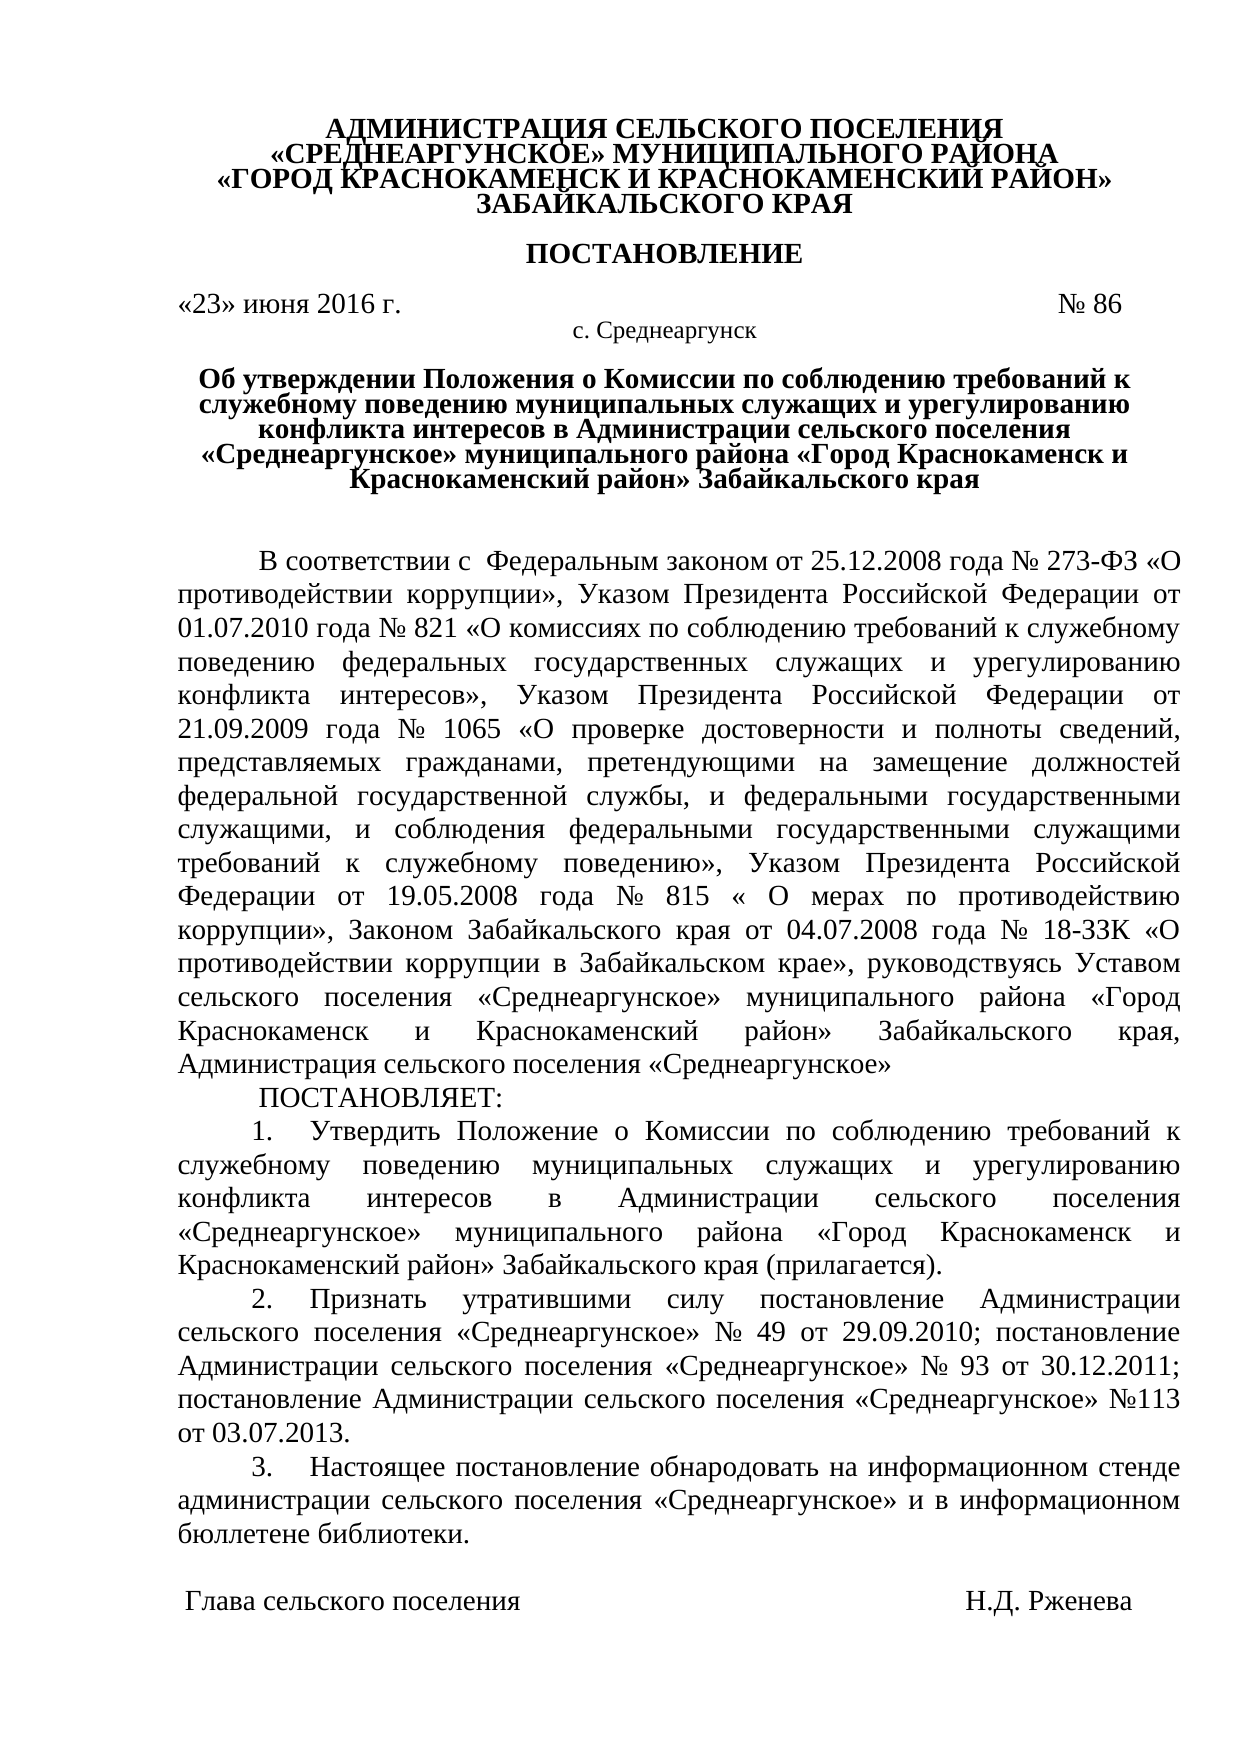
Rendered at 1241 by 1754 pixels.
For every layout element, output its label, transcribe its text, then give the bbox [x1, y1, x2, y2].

text Глава сельского поселения Н.Д. Рженева [177, 1583, 1152, 1616]
text ПОСТАНОВЛЕНИЕ [177, 243, 1152, 268]
text «ГОРОД КРАСНОКАМЕНСК И КРАСНОКАМЕНСКИЙ РАЙОН» [177, 168, 1152, 193]
text 3. Настоящее постановление обнародовать на информационном стенде администрации сельского поселения «Среднеаргунское» и в информационном бюллетене библиотеки. [177, 1449, 1181, 1549]
text В соответствии с Федеральным законом от 25.12.2008 года № 273-ФЗ «О противодействии коррупции», Указом Президента Российской Федерации от 01.07.2010 года № 821 «О комиссиях по соблюдению требований к служебному поведению федеральных государственных служащих и урегулированию конфликта интересов», Указом Президента Российской Федерации от 21.09.2009 года № 1065 «О проверке достоверности и полноты сведений, представляемых гражданами, претендующими на замещение должностей федеральной государственной службы, и федеральными государственными служащими, и соблюдения федеральными государственными служащими требований к служебному поведению», Указом Президента Российской Федерации от 19.05.2008 года № 815 « О мерах по противодействию коррупции», Законом Забайкальского края от 04.07.2008 года № 18-ЗЗК «О противодействии коррупции в Забайкальском крае», руководствуясь Уставом сельского поселения «Среднеаргунское» муниципального района «Город Краснокаменск и Краснокаменский район» Забайкальского края, Администрация сельского поселения «Среднеаргунское» [177, 543, 1181, 1080]
text АДМИНИСТРАЦИЯ СЕЛЬСКОГО ПОСЕЛЕНИЯ «СРЕДНЕАРГУНСКОЕ» МУНИЦИПАЛЬНОГО РАЙОНА [177, 118, 1152, 168]
text ПОСТАНОВЛЯЕТ: [177, 1080, 1181, 1113]
text Об утверждении Положения о Комиссии по соблюдению требований к служебному поведению муниципальных служащих и урегулированию конфликта интересов в Администрации сельского поселения «Среднеаргунское» муниципального района «Город Краснокаменск и Краснокаменский район» Забайкальского края [177, 368, 1152, 493]
text с. Среднеаргунск [177, 318, 1152, 343]
text 1. Утвердить Положение о Комиссии по соблюдению требований к служебному поведению муниципальных служащих и урегулированию конфликта интересов в Администрации сельского поселения «Среднеаргунское» муниципального района «Город Краснокаменск и Краснокаменский район» Забайкальского края (прилагается). [177, 1113, 1181, 1281]
text «23» июня 2016 г. № 86 [177, 293, 1152, 318]
text ЗАБАЙКАЛЬСКОГО КРАЯ [177, 193, 1152, 218]
text 2. Признать утратившими силу постановление Администрации сельского поселения «Среднеаргунское» № 49 от 29.09.2010; постановление Администрации сельского поселения «Среднеаргунское» № 93 от 30.12.2011; постановление Администрации сельского поселения «Среднеаргунское» №113 от 03.07.2013. [177, 1281, 1181, 1449]
